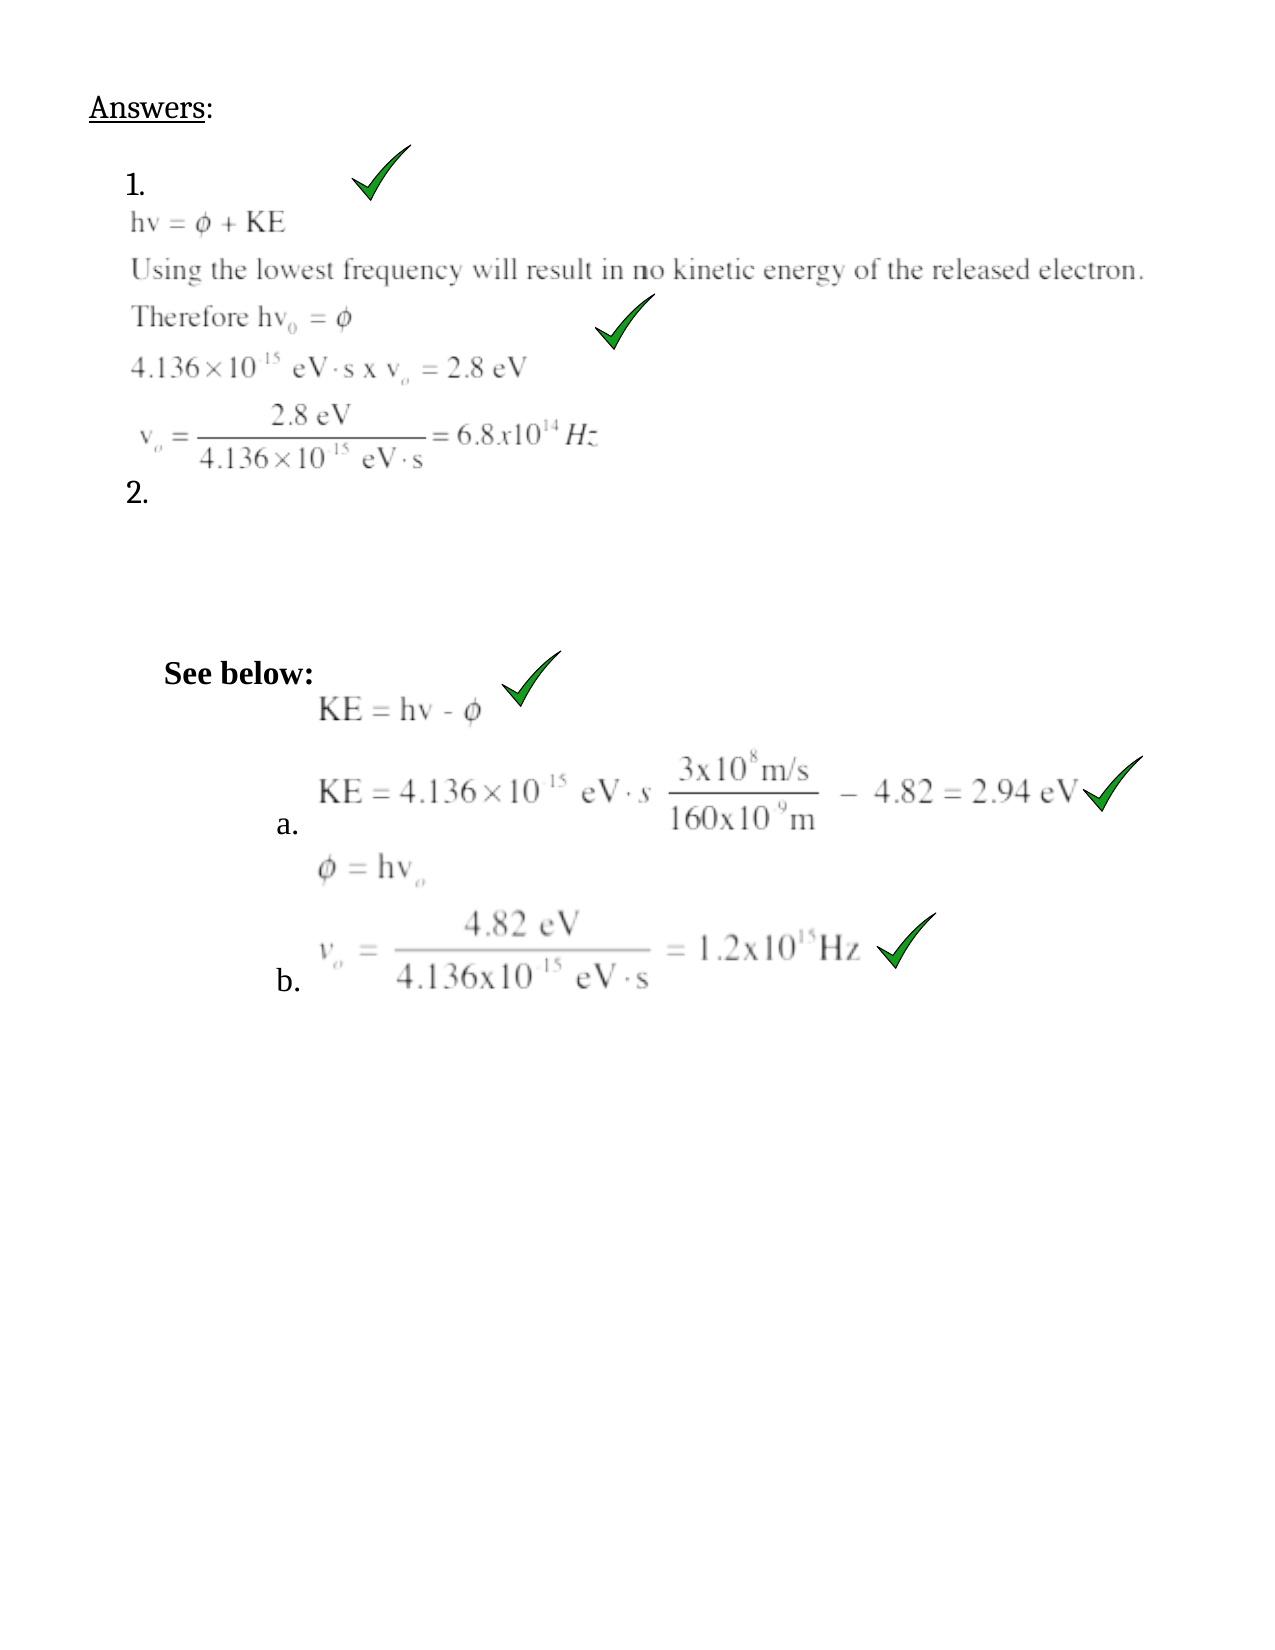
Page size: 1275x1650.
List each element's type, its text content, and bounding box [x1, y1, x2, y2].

picture [1082, 755, 1143, 812]
picture [595, 293, 656, 350]
text Answers: [89, 89, 1186, 127]
picture [501, 650, 562, 707]
list See below: [126, 472, 1186, 690]
picture [351, 144, 412, 201]
picture [876, 912, 937, 969]
